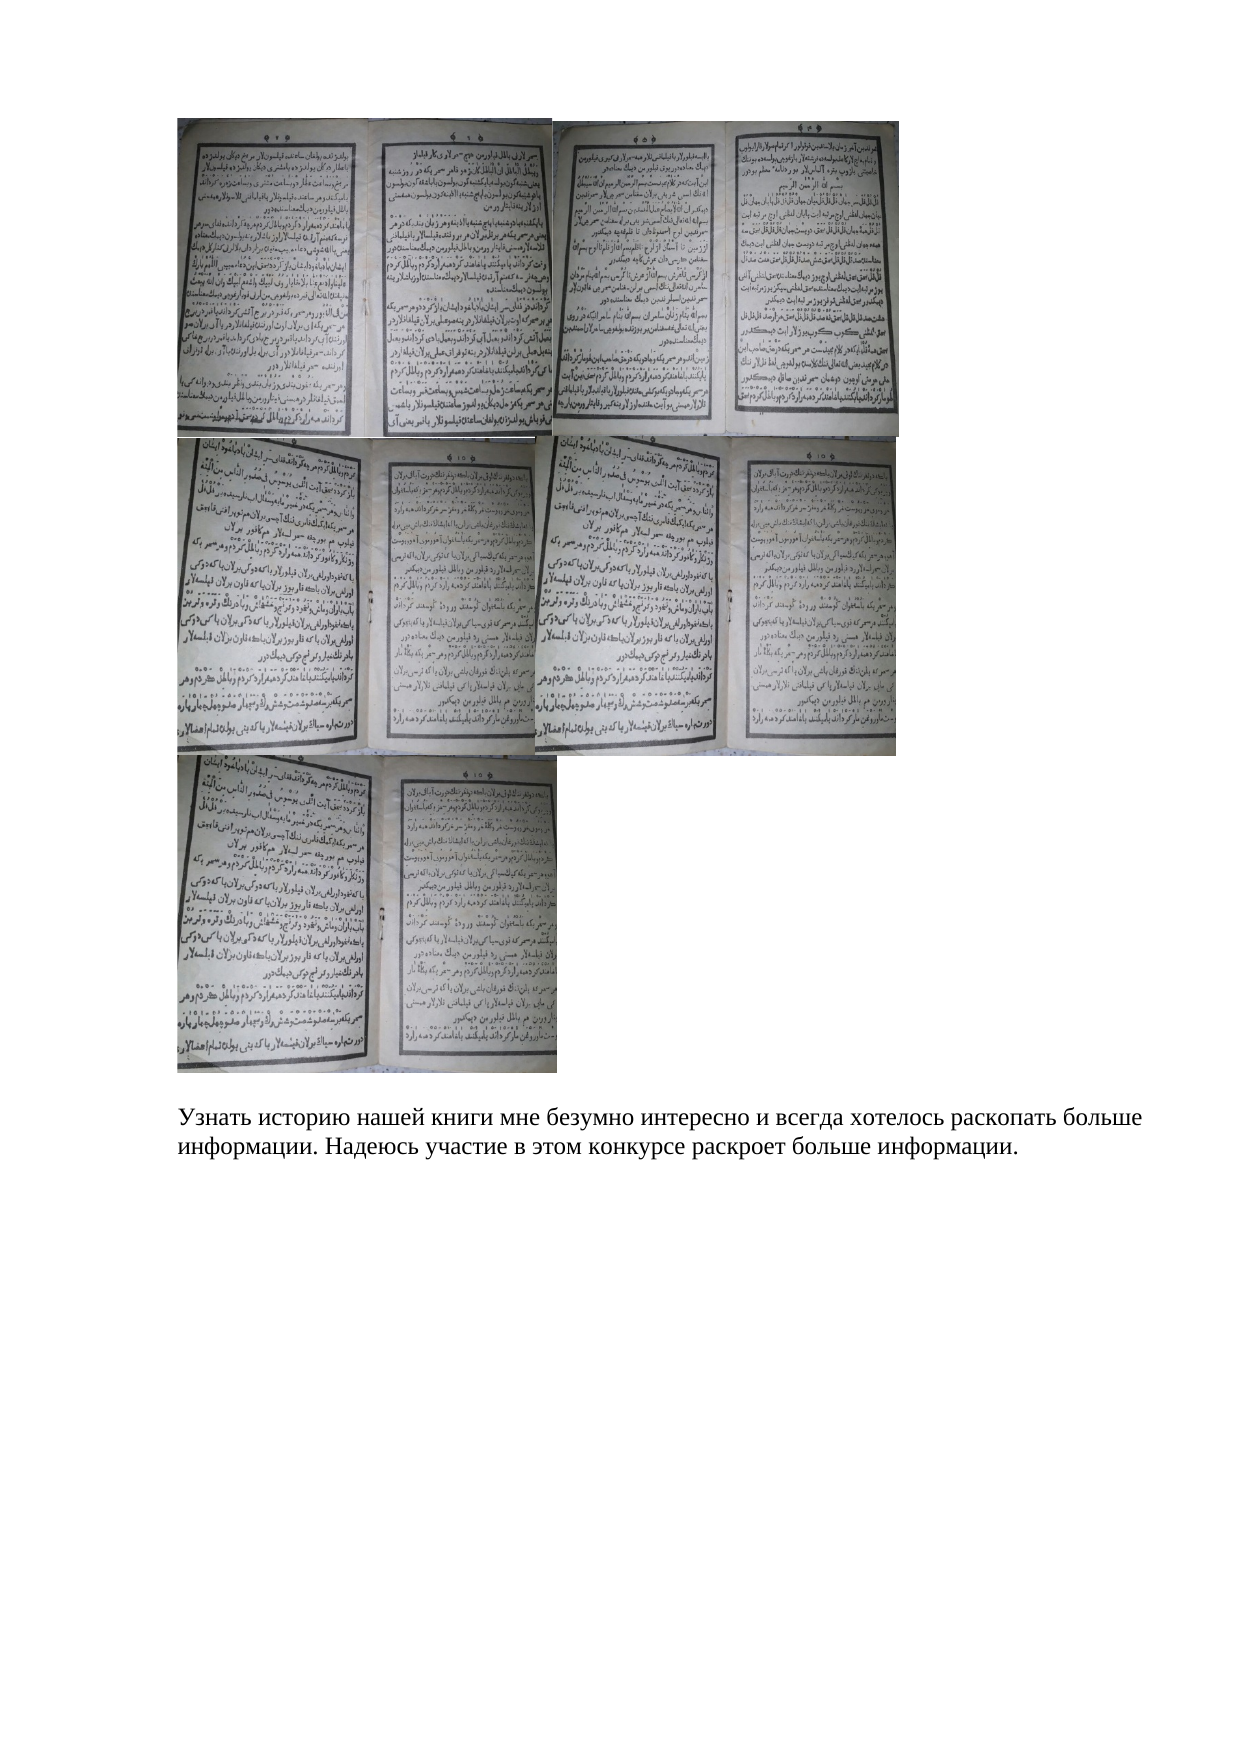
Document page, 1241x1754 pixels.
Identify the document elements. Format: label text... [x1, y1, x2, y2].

picture [177, 118, 899, 1073]
text Узнать историю нашей книги мне безумно интересно и всегда хотелось раскопать больше информации. Надеюсь участие в этом конкурсе раскроет больше информации. [177, 1102, 1152, 1159]
